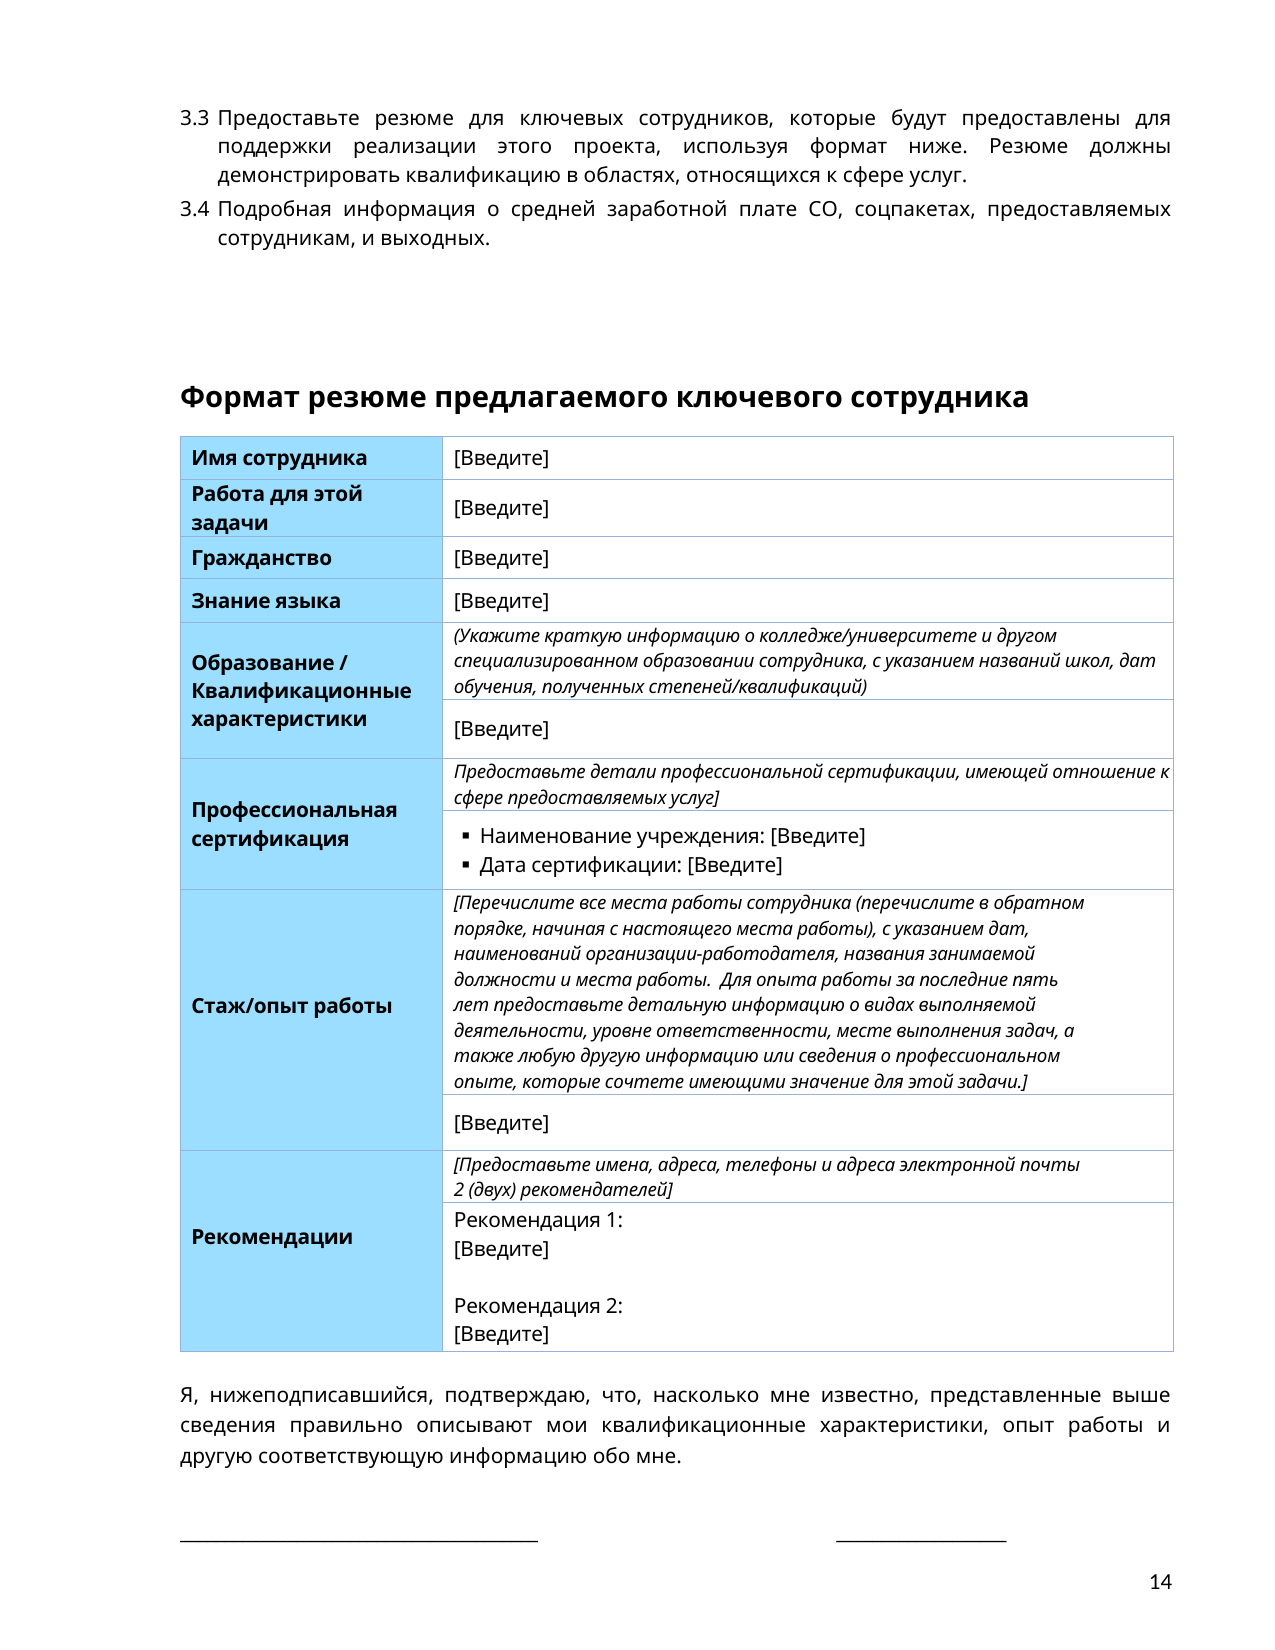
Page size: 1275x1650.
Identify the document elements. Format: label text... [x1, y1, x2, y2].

subtitle ________________________________________ ___________________ [180, 1517, 1106, 1545]
table_cell [Введите] [443, 480, 1173, 536]
table_cell [Введите] [443, 700, 1173, 758]
table_cell [Введите] [443, 537, 1173, 578]
table_header Имя сотрудника [181, 437, 442, 479]
table_cell Образование / Квалификационные характеристики [181, 623, 442, 758]
text Я, нижеподписавшийся, подтверждаю, что, насколько мне известно, представленные выше сведения правильно описывают мои квалификационные характеристики, опыт работы и другую соответствующую информацию обо мне. [180, 1380, 1172, 1469]
table_cell (Укажите краткую информацию о колледже/университете и другом специализированном образовании сотрудника, с указанием названий школ, дат обучения, полученных степеней/квалификаций) [443, 623, 1173, 699]
table_cell [Введите] [443, 579, 1173, 622]
table_cell [Предоставьте имена, адреса, телефоны и адреса электронной почты 2 (двух) рекомендателей] [443, 1151, 1173, 1202]
table_cell [Перечислите все места работы сотрудника (перечислите в обратном порядке, начиная с настоящего места работы), с указанием дат, наименований организации-работодателя, названия занимаемой должности и места работы. Для опыта работы за последние пять лет предоставьте детальную информацию о видах выполняемой деятельности, уровне ответственности, месте выполнения задач, а также любую другую информацию или сведения о профессиональном опыте, которые сочтете имеющими значение для этой задачи.] [443, 890, 1173, 1094]
table_cell Рекомендации [181, 1151, 442, 1351]
table_cell Стаж/опыт работы [181, 890, 442, 1150]
text Формат резюме предлагаемого ключевого сотрудника [180, 377, 1172, 416]
list Предоставьте резюме для ключевых сотрудников, которые будут предоставлены для поддержки реализации этого проекта, используя формат ниже. Резюме должны демонстрировать квалификацию в областях, относящихся к сфере услуг. [180, 103, 1172, 188]
table_header [Введите] [443, 437, 1173, 479]
table_cell Работа для этой задачи [181, 480, 442, 536]
table_cell Профессиональная сертификация [181, 759, 442, 889]
table_cell Рекомендация 1: [Введите] Рекомендация 2: [Введите] [443, 1203, 1173, 1351]
table_cell Наименование учреждения: [Введите] Дата сертификации: [Введите] [443, 811, 1173, 889]
list Подробная информация о средней заработной плате СО, соцпакетах, предоставляемых сотрудникам, и выходных. [180, 194, 1172, 251]
table_cell Предоставьте детали профессиональной сертификации, имеющей отношение к сфере предоставляемых услуг] [443, 759, 1173, 810]
table_cell [Введите] [443, 1095, 1173, 1150]
table_cell Гражданство [181, 537, 442, 578]
table_cell Знание языка [181, 579, 442, 622]
